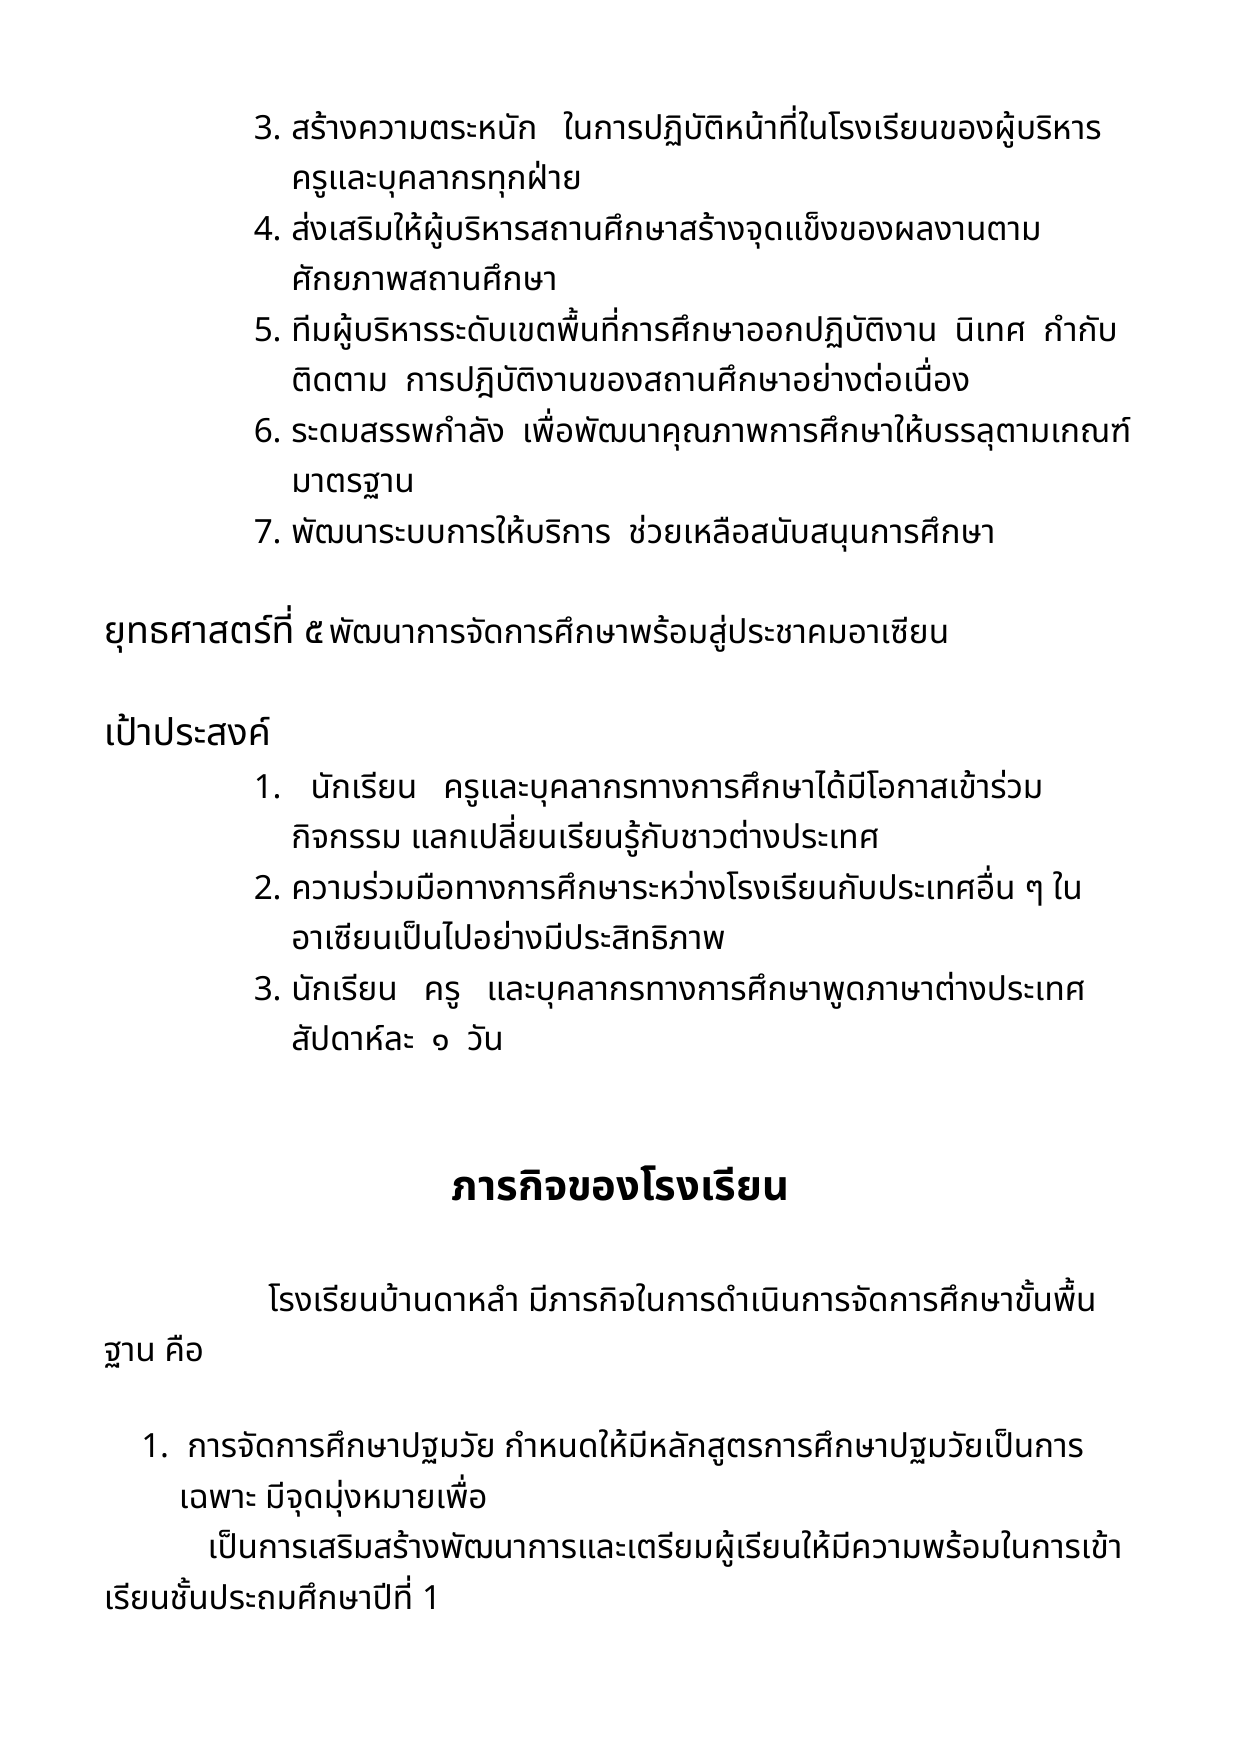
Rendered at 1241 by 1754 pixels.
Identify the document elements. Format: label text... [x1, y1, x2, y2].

list พัฒนาระบบการให้บริการ ช่วยเหลือสนับสนุนการศึกษา [253, 508, 1137, 558]
list การจัดการศึกษาปฐมวัย กำหนดให้มีหลักสูตรการศึกษาปฐมวัยเป็นการเฉพาะ มีจุดมุ่งหมายเพื่อ [141, 1422, 1137, 1523]
list ส่งเสริมให้ผู้บริหารสถานศึกษาสร้างจุดแข็งของผลงานตามศักยภาพสถานศึกษา [253, 204, 1137, 306]
list นักเรียน ครู และบุคลากรทางการศึกษาพูดภาษาต่างประเทศสัปดาห์ละ ๑ วัน [253, 964, 1137, 1066]
text เป้าประสงค์ [103, 706, 1137, 762]
list ความร่วมมือทางการศึกษาระหว่างโรงเรียนกับประเทศอื่น ๆ ในอาเซียนเป็นไปอย่างมีประสิทธิภาพ [253, 863, 1137, 964]
text ภารกิจของโรงเรียน [103, 1156, 1137, 1219]
text ยุทธศาสตร์ที่ ๕ พัฒนาการจัดการศึกษาพร้อมสู่ประชาคมอาเซียน [103, 604, 1137, 660]
list ระดมสรรพกำลัง เพื่อพัฒนาคุณภาพการศึกษาให้บรรลุตามเกณฑ์มาตรฐาน [253, 407, 1137, 508]
list ทีมผู้บริหารระดับเขตพื้นที่การศึกษาออกปฏิบัติงาน นิเทศ กำกับ ติดตาม การปฎิบัติงานของสถานศึกษาอย่างต่อเนื่อง [253, 306, 1137, 407]
text เป็นการเสริมสร้างพัฒนาการและเตรียมผู้เรียนให้มีความพร้อมในการเข้าเรียนชั้นประถมศึกษาปีที่ 1 [103, 1523, 1137, 1624]
text โรงเรียนบ้านดาหลำ มีภารกิจในการดำเนินการจัดการศึกษาขั้นพื้นฐาน คือ [103, 1276, 1137, 1377]
list สร้างความตระหนัก ในการปฏิบัติหน้าที่ในโรงเรียนของผู้บริหาร ครูและบุคลากรทุกฝ่าย [253, 103, 1137, 204]
list นักเรียน ครูและบุคลากรทางการศึกษาได้มีโอกาสเข้าร่วมกิจกรรม แลกเปลี่ยนเรียนรู้กับชาวต่างประเทศ [253, 762, 1137, 863]
